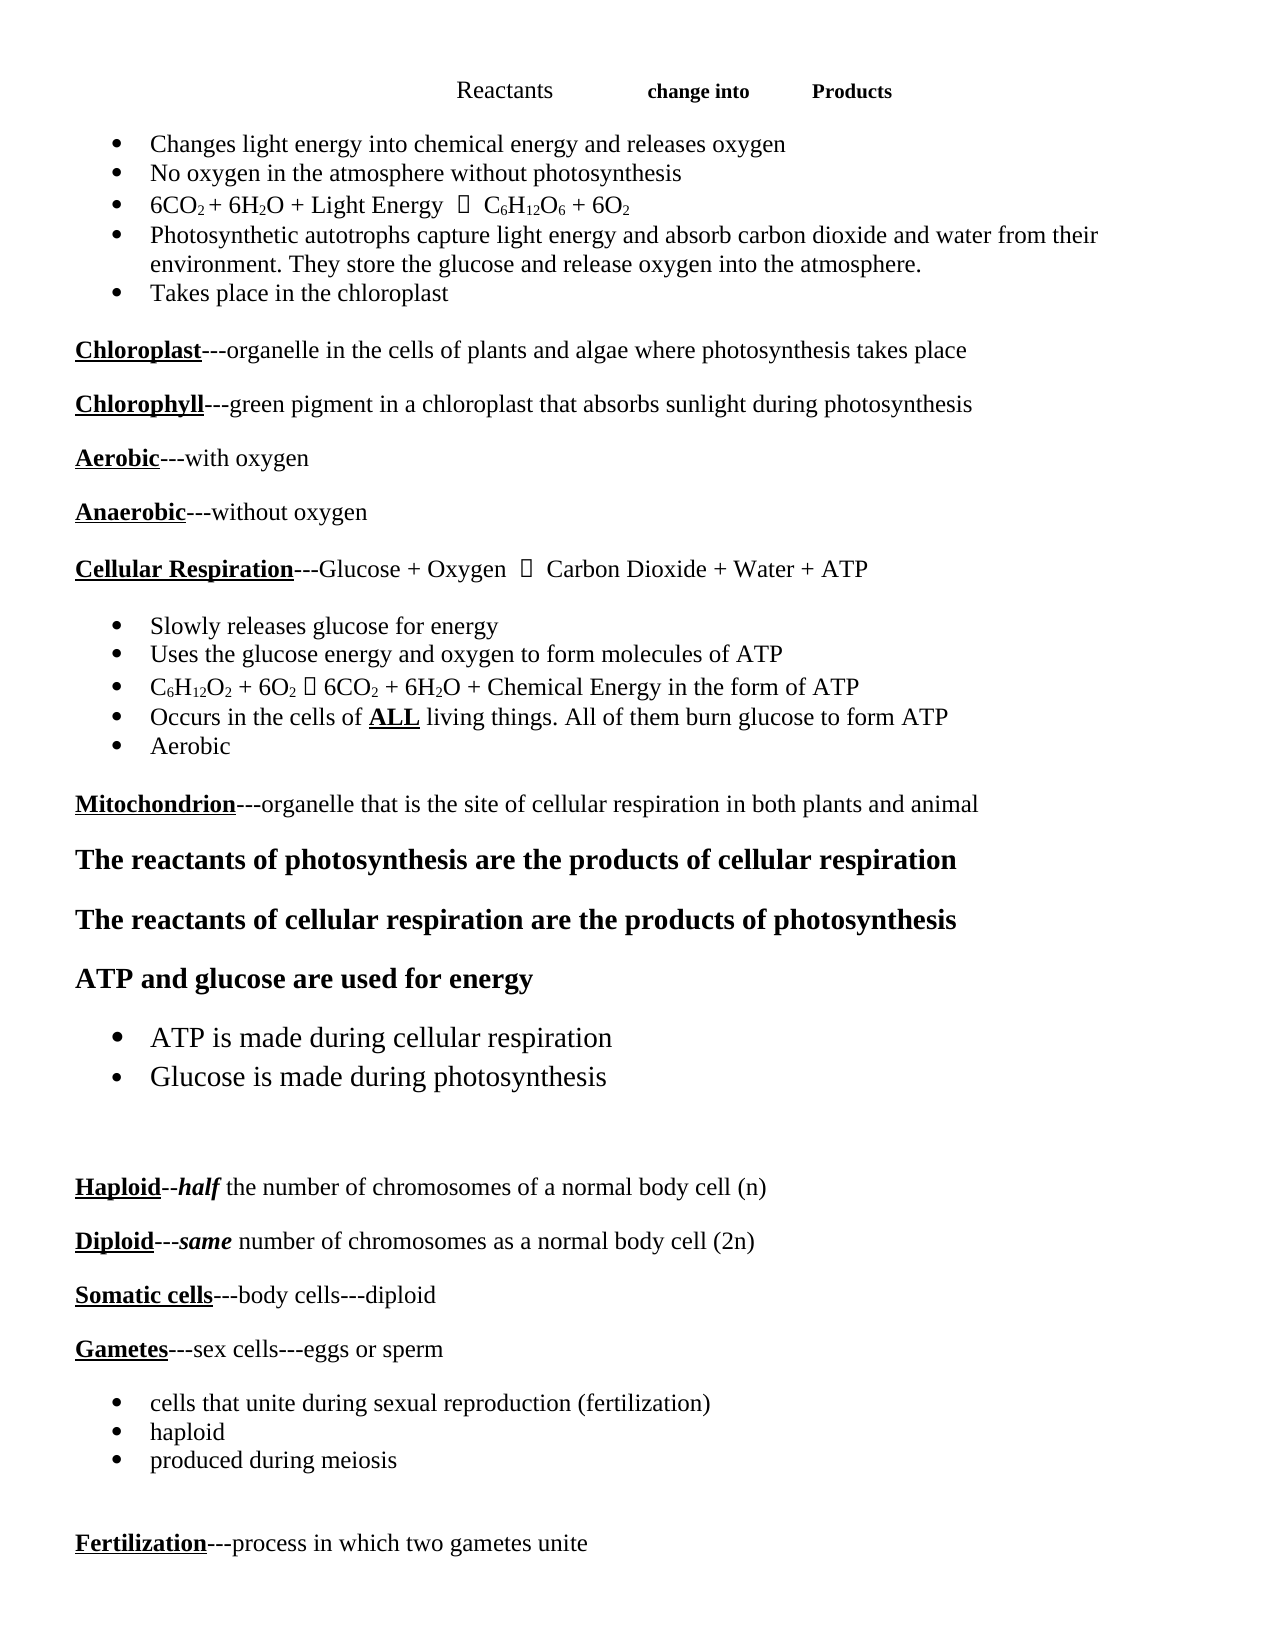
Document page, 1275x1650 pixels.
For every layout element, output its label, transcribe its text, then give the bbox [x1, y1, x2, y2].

list Glucose is made during photosynthesis [112, 1059, 1200, 1093]
text Diploid---same number of chromosomes as a normal body cell (2n) [75, 1226, 1200, 1255]
list ATP is made during cellular respiration [112, 1021, 1200, 1054]
list Photosynthetic autotrophs capture light energy and absorb carbon dioxide and water from their environment. They store the glucose and release oxygen into the atmosphere. [112, 220, 1200, 278]
text Somatic cells---body cells---diploid [75, 1280, 1200, 1309]
list Changes light energy into chemical energy and releases oxygen [112, 129, 1200, 158]
list produced during meiosis [112, 1445, 1200, 1474]
text Cellular Respiration---Glucose + Oxygen  Carbon Dioxide + Water + ATP [75, 551, 1200, 585]
list Slowly releases glucose for energy [112, 611, 1200, 639]
list Uses the glucose energy and oxygen to form molecules of ATP [112, 639, 1200, 668]
text Gametes---sex cells---eggs or sperm [75, 1334, 1200, 1363]
list Aerobic [112, 731, 1200, 760]
text Reactants change into Products [75, 75, 1200, 104]
text Chloroplast---organelle in the cells of plants and algae where photosynthesis takes place [75, 335, 1200, 364]
text ATP and glucose are used for energy [75, 961, 1200, 995]
list Occurs in the cells of ALL living things. All of them burn glucose to form ATP [112, 702, 1200, 731]
list C6H12O2 + 6O2  6CO2 + 6H2O + Chemical Energy in the form of ATP [112, 668, 1200, 702]
text The reactants of photosynthesis are the products of cellular respiration [75, 842, 1200, 876]
text Haploid--half the number of chromosomes of a normal body cell (n) [75, 1172, 1200, 1201]
list 6CO2 + 6H2O + Light Energy  C6H12O6 + 6O2 [112, 186, 1200, 220]
text Chlorophyll---green pigment in a chloroplast that absorbs sunlight during photosynthesis [75, 389, 1200, 418]
text Fertilization---process in which two gametes unite [75, 1528, 1200, 1557]
list cells that unite during sexual reproduction (fertilization) [112, 1388, 1200, 1417]
text The reactants of cellular respiration are the products of photosynthesis [75, 902, 1200, 935]
list No oxygen in the atmosphere without photosynthesis [112, 158, 1200, 186]
text Mitochondrion---organelle that is the site of cellular respiration in both plants and animal [75, 789, 1200, 817]
list Takes place in the chloroplast [112, 278, 1200, 307]
list haploid [112, 1417, 1200, 1445]
text Anaerobic---without oxygen [75, 497, 1200, 526]
text Aerobic---with oxygen [75, 443, 1200, 472]
